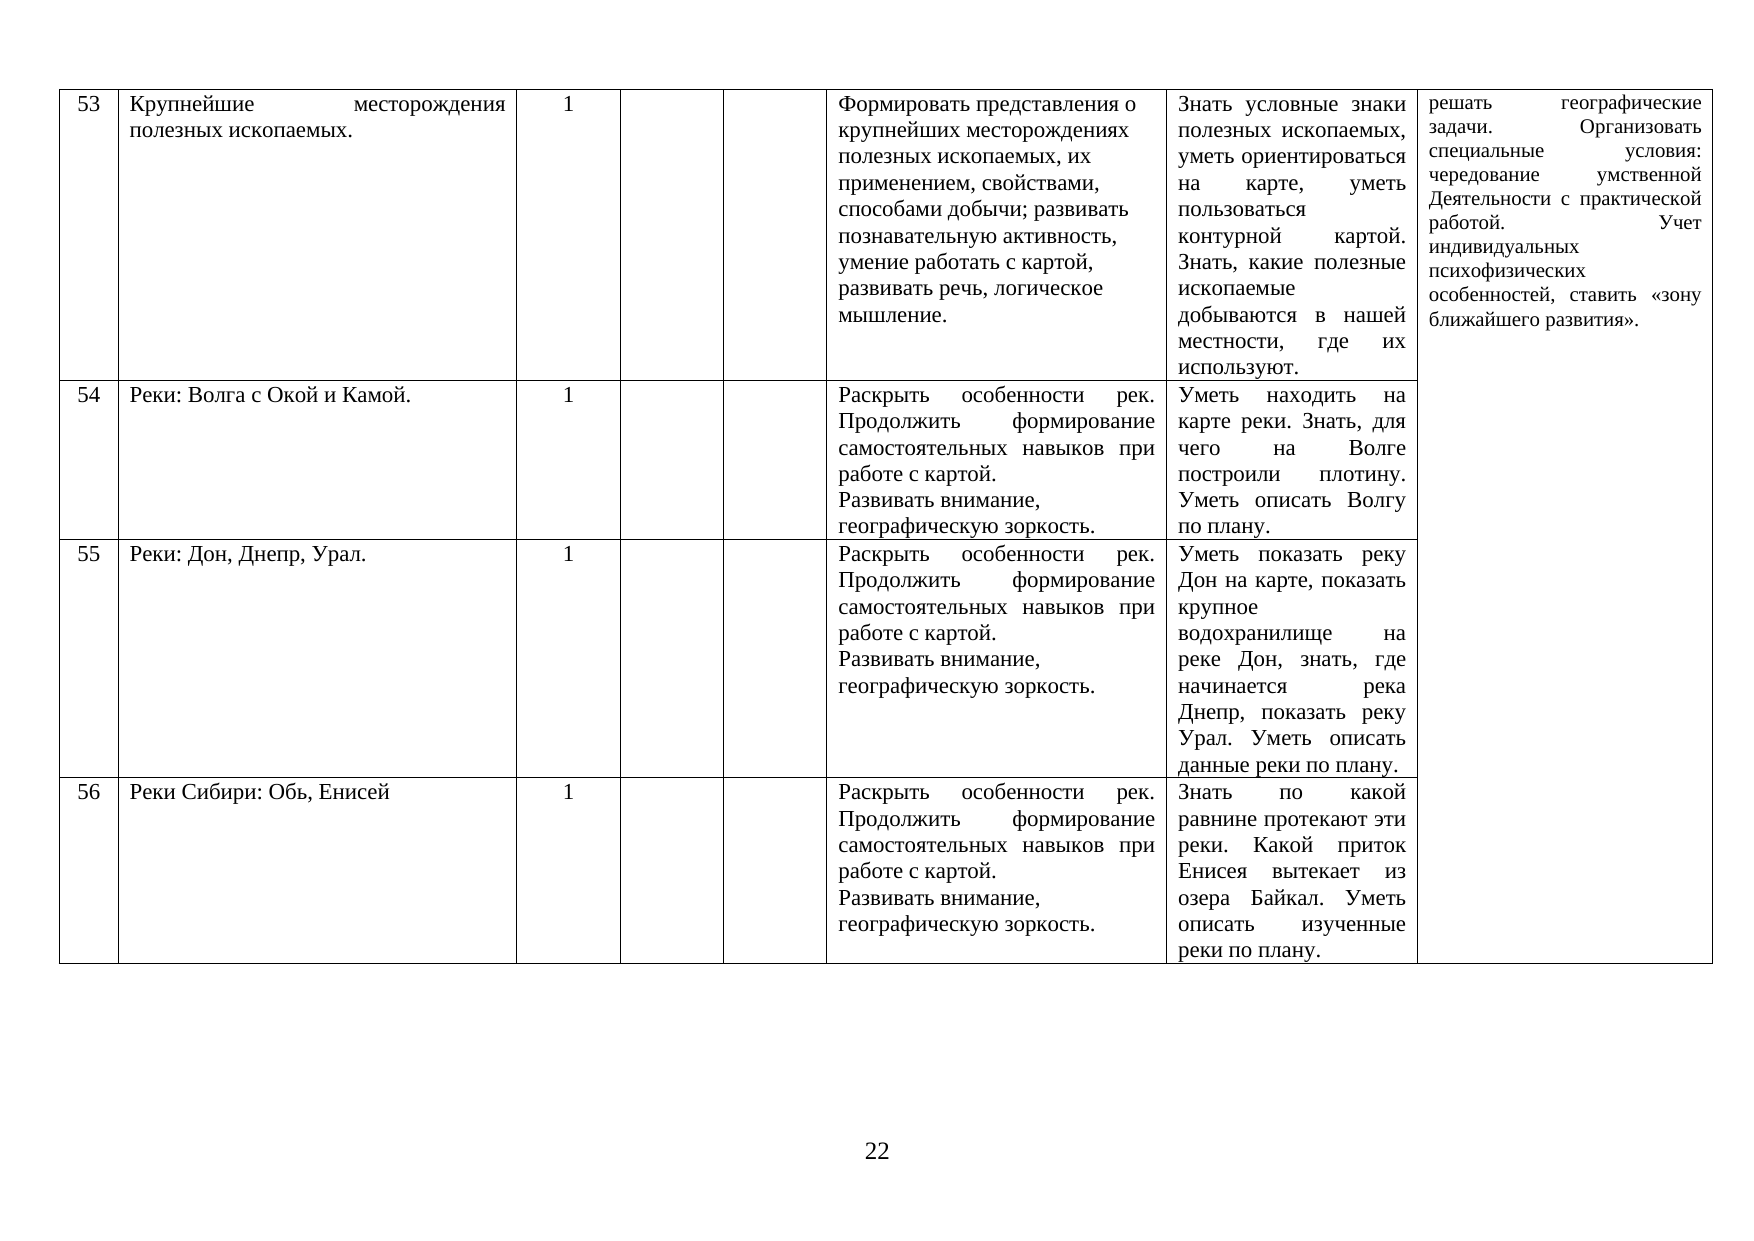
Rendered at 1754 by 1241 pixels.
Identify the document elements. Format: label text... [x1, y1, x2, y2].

table_cell [621, 381, 723, 539]
table_cell 56 [60, 778, 118, 963]
table_cell [724, 381, 826, 539]
table_cell [621, 540, 723, 777]
table_cell 1 [517, 778, 620, 963]
table_cell Раскрыть особенности рек. Продолжить формирование самостоятельных навыков при работе с картой. Развивать внимание, географическую зоркость. [827, 540, 1166, 777]
table_cell Уметь находить на карте реки. Знать, для чего на Волге построили плотину. Уметь описать Волгу по плану. [1167, 381, 1417, 539]
table_cell 53 [60, 90, 118, 380]
table_cell [724, 778, 826, 963]
table_cell Знать условные знаки полезных ископаемых, уметь ориентироваться на карте, уметь пользоваться контурной картой. Знать, какие полезные ископаемые добываются в нашей местности, где их используют. [1167, 90, 1417, 380]
table_cell Реки: Волга с Окой и Камой. [119, 381, 516, 539]
table_cell [724, 540, 826, 777]
table_cell Реки: Дон, Днепр, Урал. [119, 540, 516, 777]
table_cell [724, 90, 826, 380]
table_cell Раскрыть особенности рек. Продолжить формирование самостоятельных навыков при работе с картой. Развивать внимание, географическую зоркость. [827, 381, 1166, 539]
table_cell 1 [517, 381, 620, 539]
table_cell 1 [517, 540, 620, 777]
table_cell Формировать представления о крупнейших месторождениях полезных ископаемых, их применением, свойствами, способами добычи; развивать познавательную активность, умение работать с картой, развивать речь, логическое мышление. [827, 90, 1166, 380]
table_cell Крупнейшие месторождения полезных ископаемых. [119, 90, 516, 380]
table_cell 1 [517, 90, 620, 380]
table_cell 54 [60, 381, 118, 539]
table_cell [621, 778, 723, 963]
table_cell Знать по какой равнине протекают эти реки. Какой приток Енисея вытекает из озера Байкал. Уметь описать изученные реки по плану. [1167, 778, 1417, 963]
table_cell [621, 90, 723, 380]
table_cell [827, 778, 1166, 963]
table_cell 55 [60, 540, 118, 777]
table_cell Уметь показать реку Дон на карте, показать крупное водохранилище на реке Дон, знать, где начинается река Днепр, показать реку Урал. Уметь описать данные реки по плану. [1167, 540, 1417, 777]
table_cell Реки Сибири: Обь, Енисей [119, 778, 516, 963]
